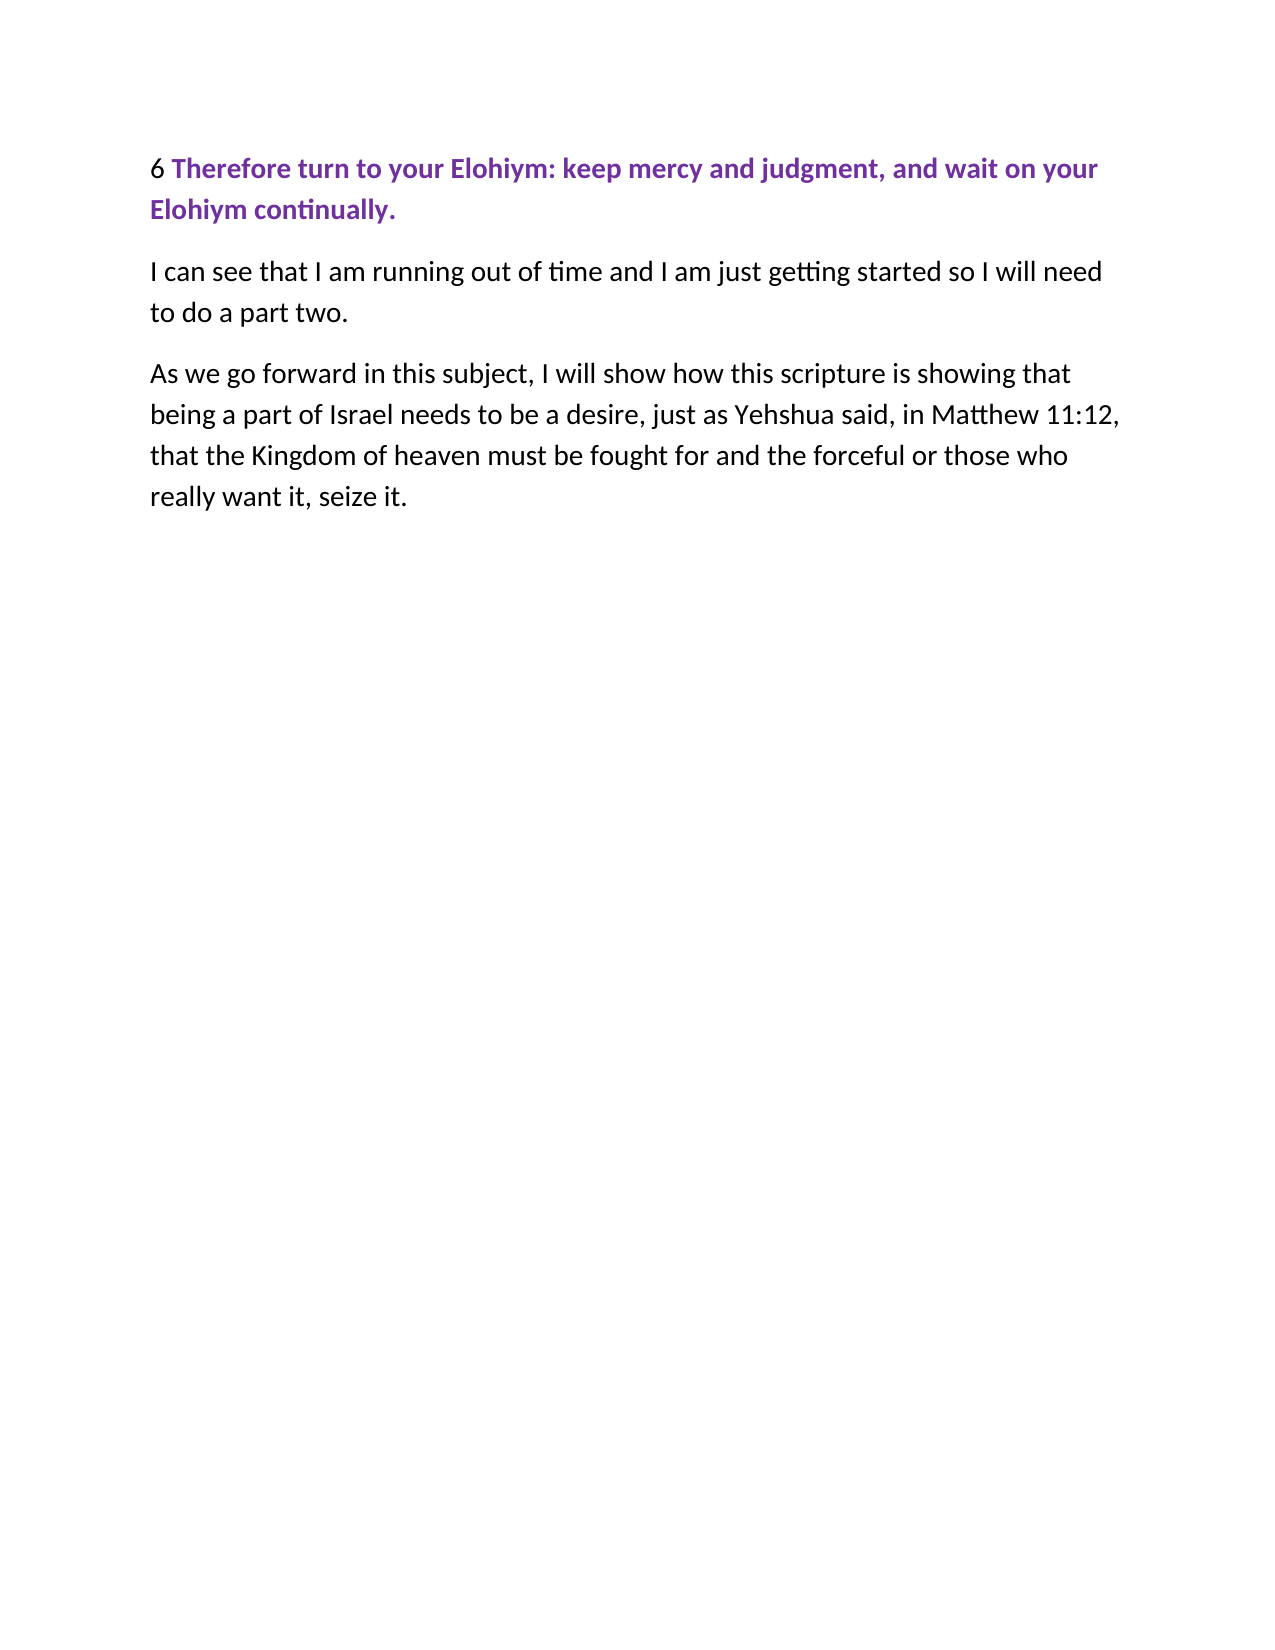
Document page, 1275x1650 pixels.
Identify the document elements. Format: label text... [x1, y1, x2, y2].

text I can see that I am running out of time and I am just getting started so I will need to do a part two. [150, 253, 1125, 329]
text 6 Therefore turn to your Elohiym: keep mercy and judgment, and wait on your Elohiym continually. [150, 150, 1125, 227]
text As we go forward in this subject, I will show how this scripture is showing that being a part of Israel needs to be a desire, just as Yehshua said, in Matthew 11:12, that the Kingdom of heaven must be fought for and the forceful or those who really want it, seize it. [150, 355, 1125, 514]
